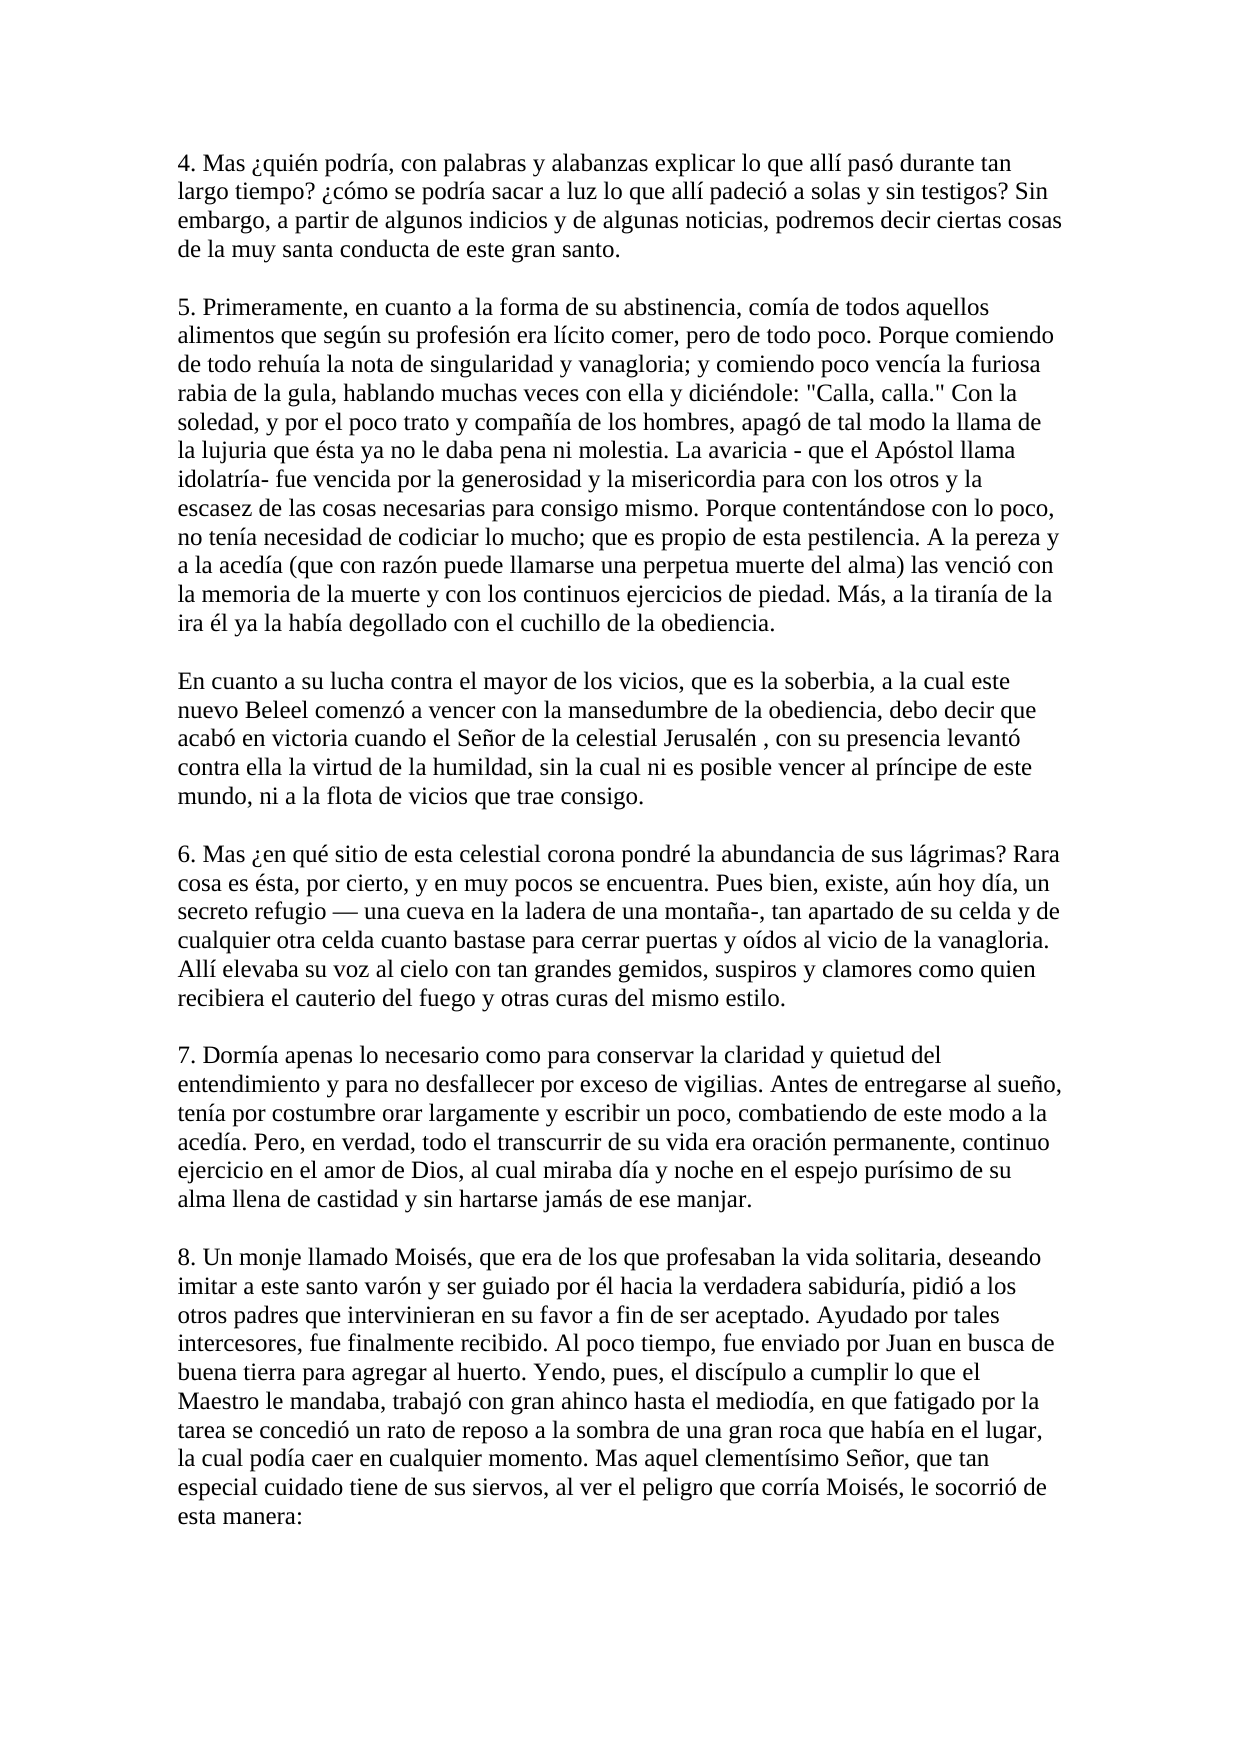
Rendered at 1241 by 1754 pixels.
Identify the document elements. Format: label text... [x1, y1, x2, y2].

text 8. Un monje llamado Moisés, que era de los que profesaban la vida solitaria, deseando imitar a este santo varón y ser guiado por él hacia la verdadera sabiduría, pidió a los otros padres que intervinieran en su favor a fin de ser aceptado. Ayudado por tales intercesores, fue finalmente recibido. Al poco tiempo, fue enviado por Juan en busca de buena tierra para agregar al huerto. Yendo, pues, el discípulo a cumplir lo que el Maestro le mandaba, trabajó con gran ahinco hasta el mediodía, en que fatigado por la tarea se concedió un rato de reposo a la sombra de una gran roca que había en el lugar, la cual podía caer en cualquier momento. Mas aquel clementísimo Señor, que tan especial cuidado tiene de sus siervos, al ver el peligro que corría Moisés, le socorrió de esta manera: [177, 1242, 1063, 1530]
text 4. Mas ¿quién podría, con palabras y alabanzas explicar lo que allí pasó durante tan largo tiempo? ¿cómo se podría sacar a luz lo que allí padeció a solas y sin testigos? Sin embargo, a partir de algunos indicios y de algunas noticias, podremos decir ciertas cosas de la muy santa conducta de este gran santo. [177, 148, 1063, 263]
text En cuanto a su lucha contra el mayor de los vicios, que es la soberbia, a la cual este nuevo Beleel comenzó a vencer con la mansedumbre de la obediencia, debo decir que acabó en victoria cuando el Señor de la celestial Jerusalén , con su presencia levantó contra ella la virtud de la humildad, sin la cual ni es posible vencer al príncipe de este mundo, ni a la flota de vicios que trae consigo. [177, 666, 1063, 810]
text 5. Primeramente, en cuanto a la forma de su abstinencia, comía de todos aquellos alimentos que según su profesión era lícito comer, pero de todo poco. Porque comiendo de todo rehuía la nota de singularidad y vanagloria; y comiendo poco vencía la furiosa rabia de la gula, hablando muchas veces con ella y diciéndole: "Calla, calla." Con la soledad, y por el poco trato y compañía de los hombres, apagó de tal modo la llama de la lujuria que ésta ya no le daba pena ni molestia. La avaricia - que el Apóstol llama idolatría- fue vencida por la generosidad y la misericordia para con los otros y la escasez de las cosas necesarias para consigo mismo. Porque contentándose con lo poco, no tenía necesidad de codiciar lo mucho; que es propio de esta pestilencia. A la pereza y a la acedía (que con razón puede llamarse una perpetua muerte del alma) las venció con la memoria de la muerte y con los continuos ejercicios de piedad. Más, a la tiranía de la ira él ya la había degollado con el cuchillo de la obediencia. [177, 292, 1063, 637]
text 7. Dormía apenas lo necesario como para conservar la claridad y quietud del entendimiento y para no desfallecer por exceso de vigilias. Antes de entregarse al sueño, tenía por costumbre orar largamente y escribir un poco, combatiendo de este modo a la acedía. Pero, en verdad, todo el transcurrir de su vida era oración permanente, continuo ejercicio en el amor de Dios, al cual miraba día y noche en el espejo purísimo de su alma llena de castidad y sin hartarse jamás de ese manjar. [177, 1041, 1063, 1213]
text 6. Mas ¿en qué sitio de esta celestial corona pondré la abundancia de sus lágrimas? Rara cosa es ésta, por cierto, y en muy pocos se encuentra. Pues bien, existe, aún hoy día, un secreto refugio — una cueva en la ladera de una montaña-, tan apartado de su celda y de cualquier otra celda cuanto bastase para cerrar puertas y oídos al vicio de la vanagloria. Allí elevaba su voz al cielo con tan grandes gemidos, suspiros y clamores como quien recibiera el cauterio del fuego y otras curas del mismo estilo. [177, 839, 1063, 1011]
